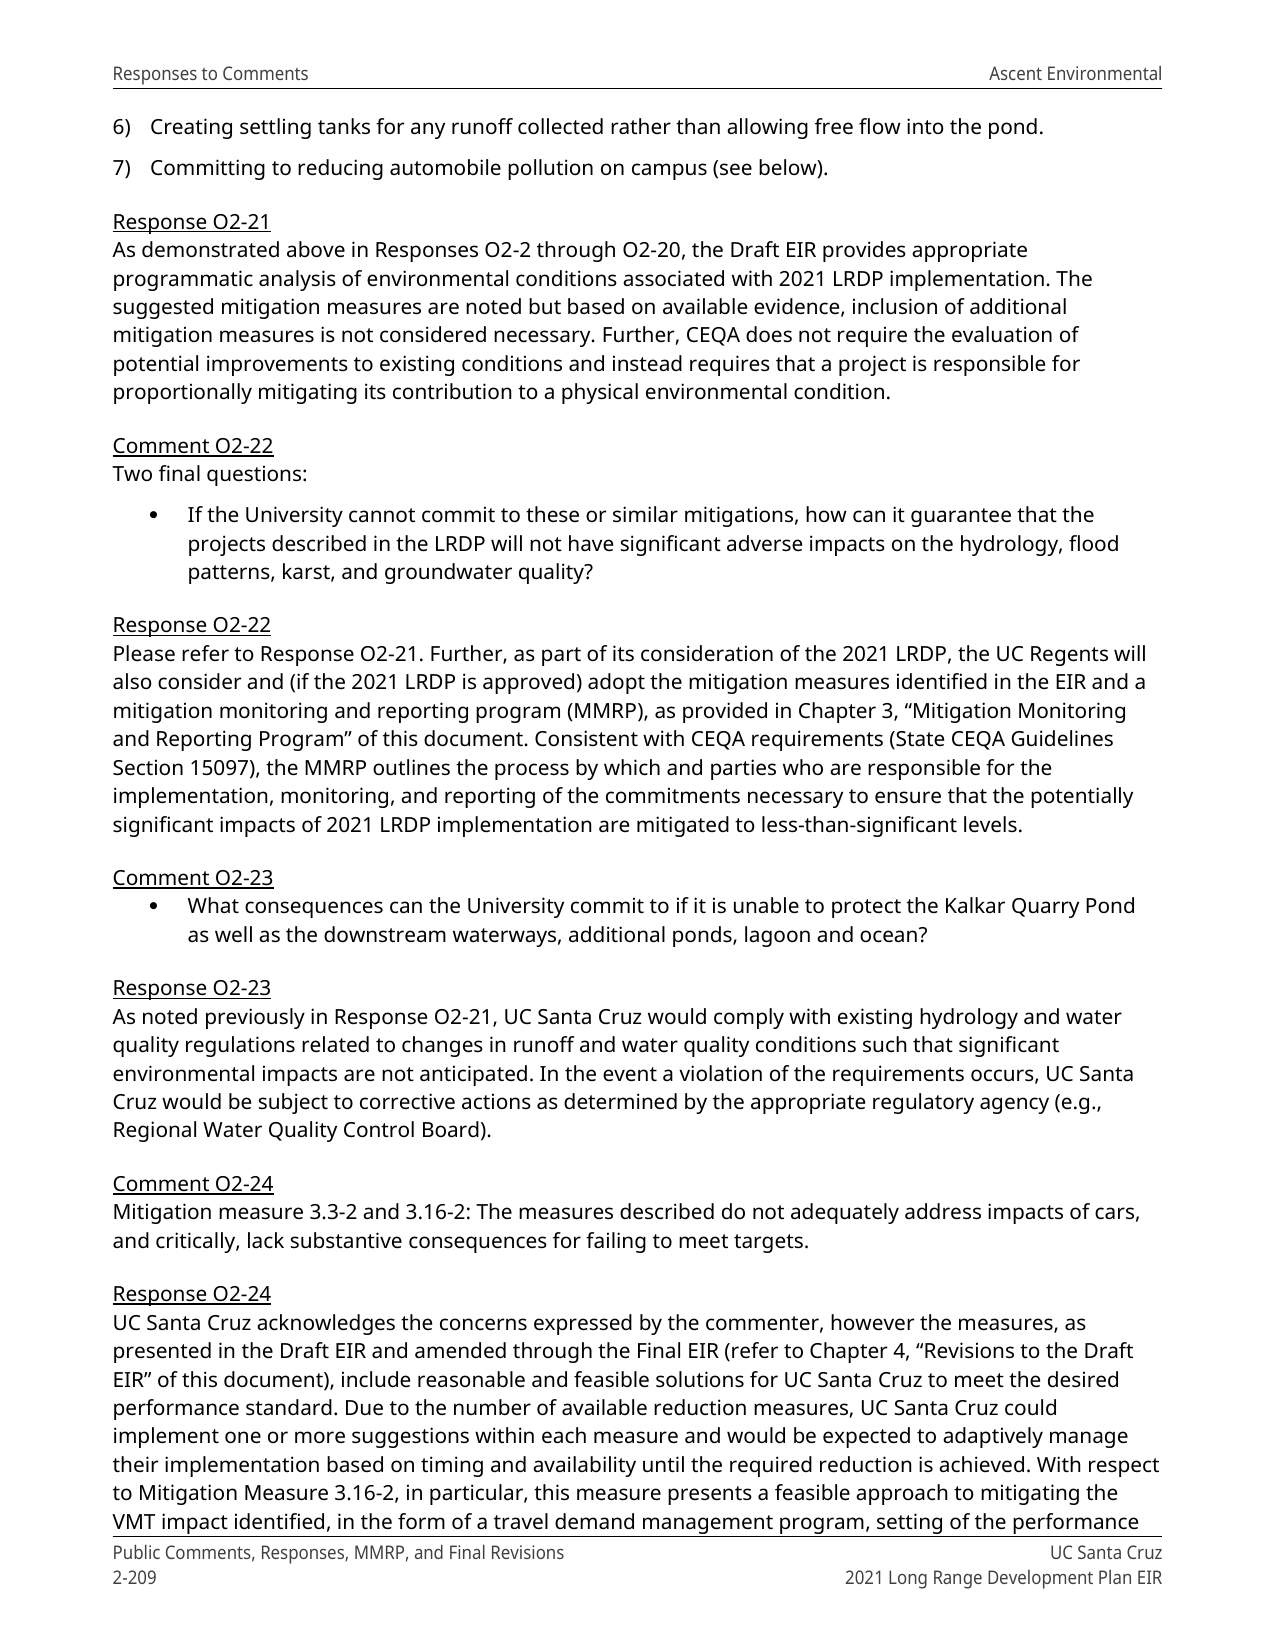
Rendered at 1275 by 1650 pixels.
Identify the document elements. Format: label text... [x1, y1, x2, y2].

subtitle Response O2-24 [112, 1279, 1162, 1308]
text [112, 1308, 1162, 1535]
text Mitigation measure 3.3-2 and 3.16-2: The measures described do not adequately address impacts of cars, and critically, lack substantive consequences for failing to meet targets. [112, 1197, 1162, 1254]
subtitle Comment O2-24 [112, 1169, 1162, 1197]
text As demonstrated above in Responses O2-2 through O2-20, the Draft EIR provides appropriate programmatic analysis of environmental conditions associated with 2021 LRDP implementation. The suggested mitigation measures are noted but based on available evidence, inclusion of additional mitigation measures is not considered necessary. Further, CEQA does not require the evaluation of potential improvements to existing conditions and instead requires that a project is responsible for proportionally mitigating its contribution to a physical environmental condition. [112, 235, 1162, 406]
subtitle Response O2-23 [112, 973, 1162, 1002]
text Please refer to Response O2-21. Further, as part of its consideration of the 2021 LRDP, the UC Regents will also consider and (if the 2021 LRDP is approved) adopt the mitigation measures identified in the EIR and a mitigation monitoring and reporting program (MMRP), as provided in Chapter 3, “Mitigation Monitoring and Reporting Program” of this document. Consistent with CEQA requirements (State CEQA Guidelines Section 15097), the MMRP outlines the process by which and parties who are responsible for the implementation, monitoring, and reporting of the commitments necessary to ensure that the potentially significant impacts of 2021 LRDP implementation are mitigated to less-than-significant levels. [112, 639, 1162, 838]
text Two final questions: [112, 459, 1162, 488]
list What consequences can the University commit to if it is unable to protect the Kalkar Quarry Pond as well as the downstream waterways, additional ponds, lagoon and ocean? [150, 892, 1162, 948]
text 7) Committing to reducing automobile pollution on campus (see below). [112, 153, 1162, 182]
text As noted previously in Response O2-21, UC Santa Cruz would comply with existing hydrology and water quality regulations related to changes in runoff and water quality conditions such that significant environmental impacts are not anticipated. In the event a violation of the requirements occurs, UC Santa Cruz would be subject to corrective actions as determined by the appropriate regulatory agency (e.g., Regional Water Quality Control Board). [112, 1002, 1162, 1144]
subtitle Response O2-21 [112, 207, 1162, 235]
subtitle Response O2-22 [112, 611, 1162, 639]
subtitle Comment O2-23 [112, 863, 1162, 892]
list If the University cannot commit to these or similar mitigations, how can it guarantee that the projects described in the LRDP will not have significant adverse impacts on the hydrology, flood patterns, karst, and groundwater quality? [150, 500, 1162, 586]
text 6) Creating settling tanks for any runoff collected rather than allowing free flow into the pond. [112, 112, 1162, 141]
subtitle Comment O2-22 [112, 431, 1162, 459]
